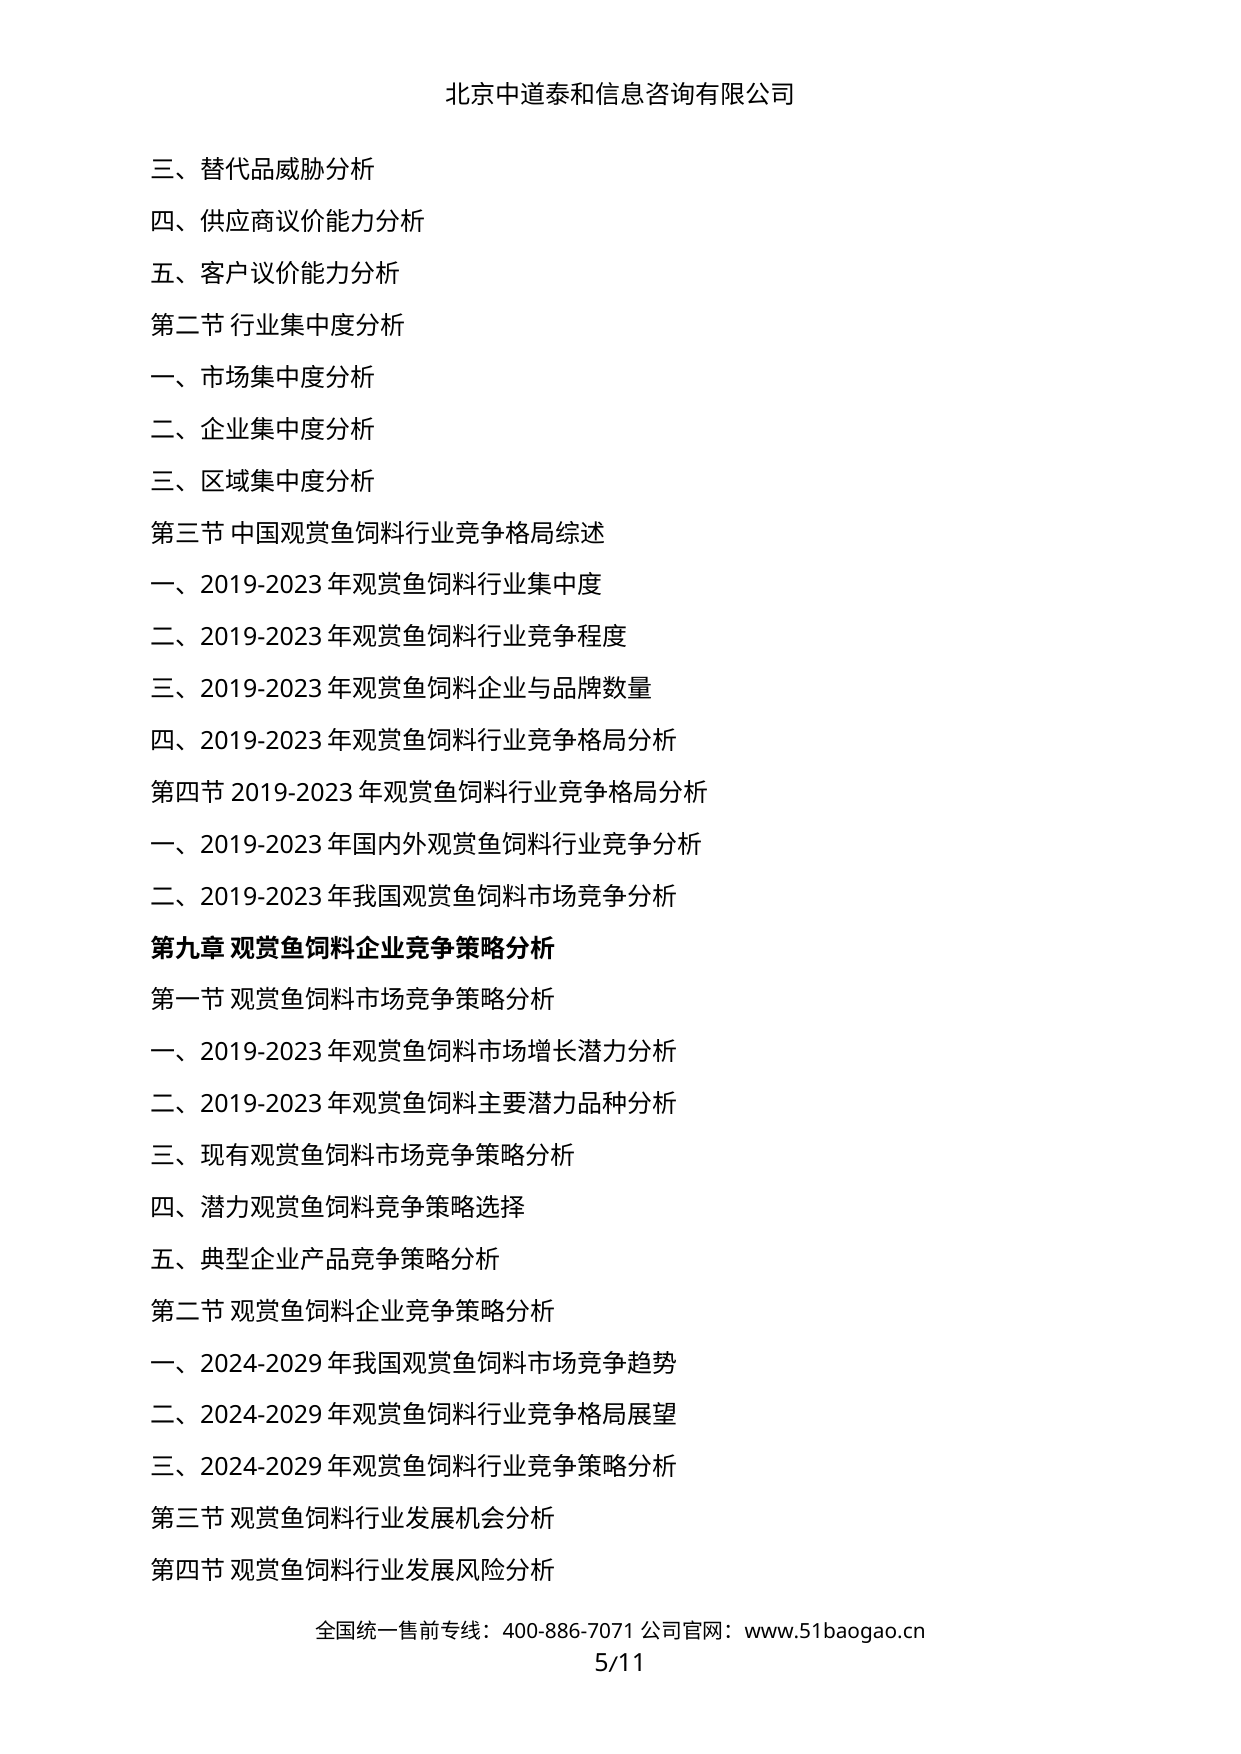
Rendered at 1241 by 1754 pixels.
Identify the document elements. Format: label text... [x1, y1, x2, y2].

text 一、市场集中度分析 [150, 357, 1090, 394]
text 第九章 观赏鱼饲料企业竞争策略分析 [150, 928, 1090, 964]
text 第二节 行业集中度分析 [150, 306, 1090, 342]
text 一、2019-2023年观赏鱼饲料行业集中度 [150, 565, 1090, 601]
text 第一节 观赏鱼饲料市场竞争策略分析 [150, 980, 1090, 1016]
text 第三节 中国观赏鱼饲料行业竞争格局综述 [150, 513, 1090, 549]
text 五、典型企业产品竞争策略分析 [150, 1239, 1090, 1276]
text 二、2019-2023年观赏鱼饲料主要潜力品种分析 [150, 1084, 1090, 1120]
text 四、潜力观赏鱼饲料竞争策略选择 [150, 1187, 1090, 1224]
text 第三节 观赏鱼饲料行业发展机会分析 [150, 1499, 1090, 1535]
text 二、企业集中度分析 [150, 409, 1090, 446]
text 二、2019-2023年观赏鱼饲料行业竞争程度 [150, 617, 1090, 653]
text 三、2019-2023年观赏鱼饲料企业与品牌数量 [150, 669, 1090, 705]
text 第四节 2019-2023年观赏鱼饲料行业竞争格局分析 [150, 772, 1090, 809]
text 第四节 观赏鱼饲料行业发展风险分析 [150, 1551, 1090, 1587]
text 四、2019-2023年观赏鱼饲料行业竞争格局分析 [150, 721, 1090, 757]
text 三、2024-2029年观赏鱼饲料行业竞争策略分析 [150, 1447, 1090, 1483]
text 第二节 观赏鱼饲料企业竞争策略分析 [150, 1291, 1090, 1327]
text 三、现有观赏鱼饲料市场竞争策略分析 [150, 1136, 1090, 1172]
text 二、2024-2029年观赏鱼饲料行业竞争格局展望 [150, 1395, 1090, 1431]
text 一、2019-2023年观赏鱼饲料市场增长潜力分析 [150, 1032, 1090, 1068]
text 四、供应商议价能力分析 [150, 202, 1090, 238]
text 一、2024-2029年我国观赏鱼饲料市场竞争趋势 [150, 1343, 1090, 1379]
text 三、替代品威胁分析 [150, 150, 1090, 186]
text 二、2019-2023年我国观赏鱼饲料市场竞争分析 [150, 876, 1090, 912]
text 三、区域集中度分析 [150, 461, 1090, 497]
text 一、2019-2023年国内外观赏鱼饲料行业竞争分析 [150, 824, 1090, 861]
text 五、客户议价能力分析 [150, 254, 1090, 290]
